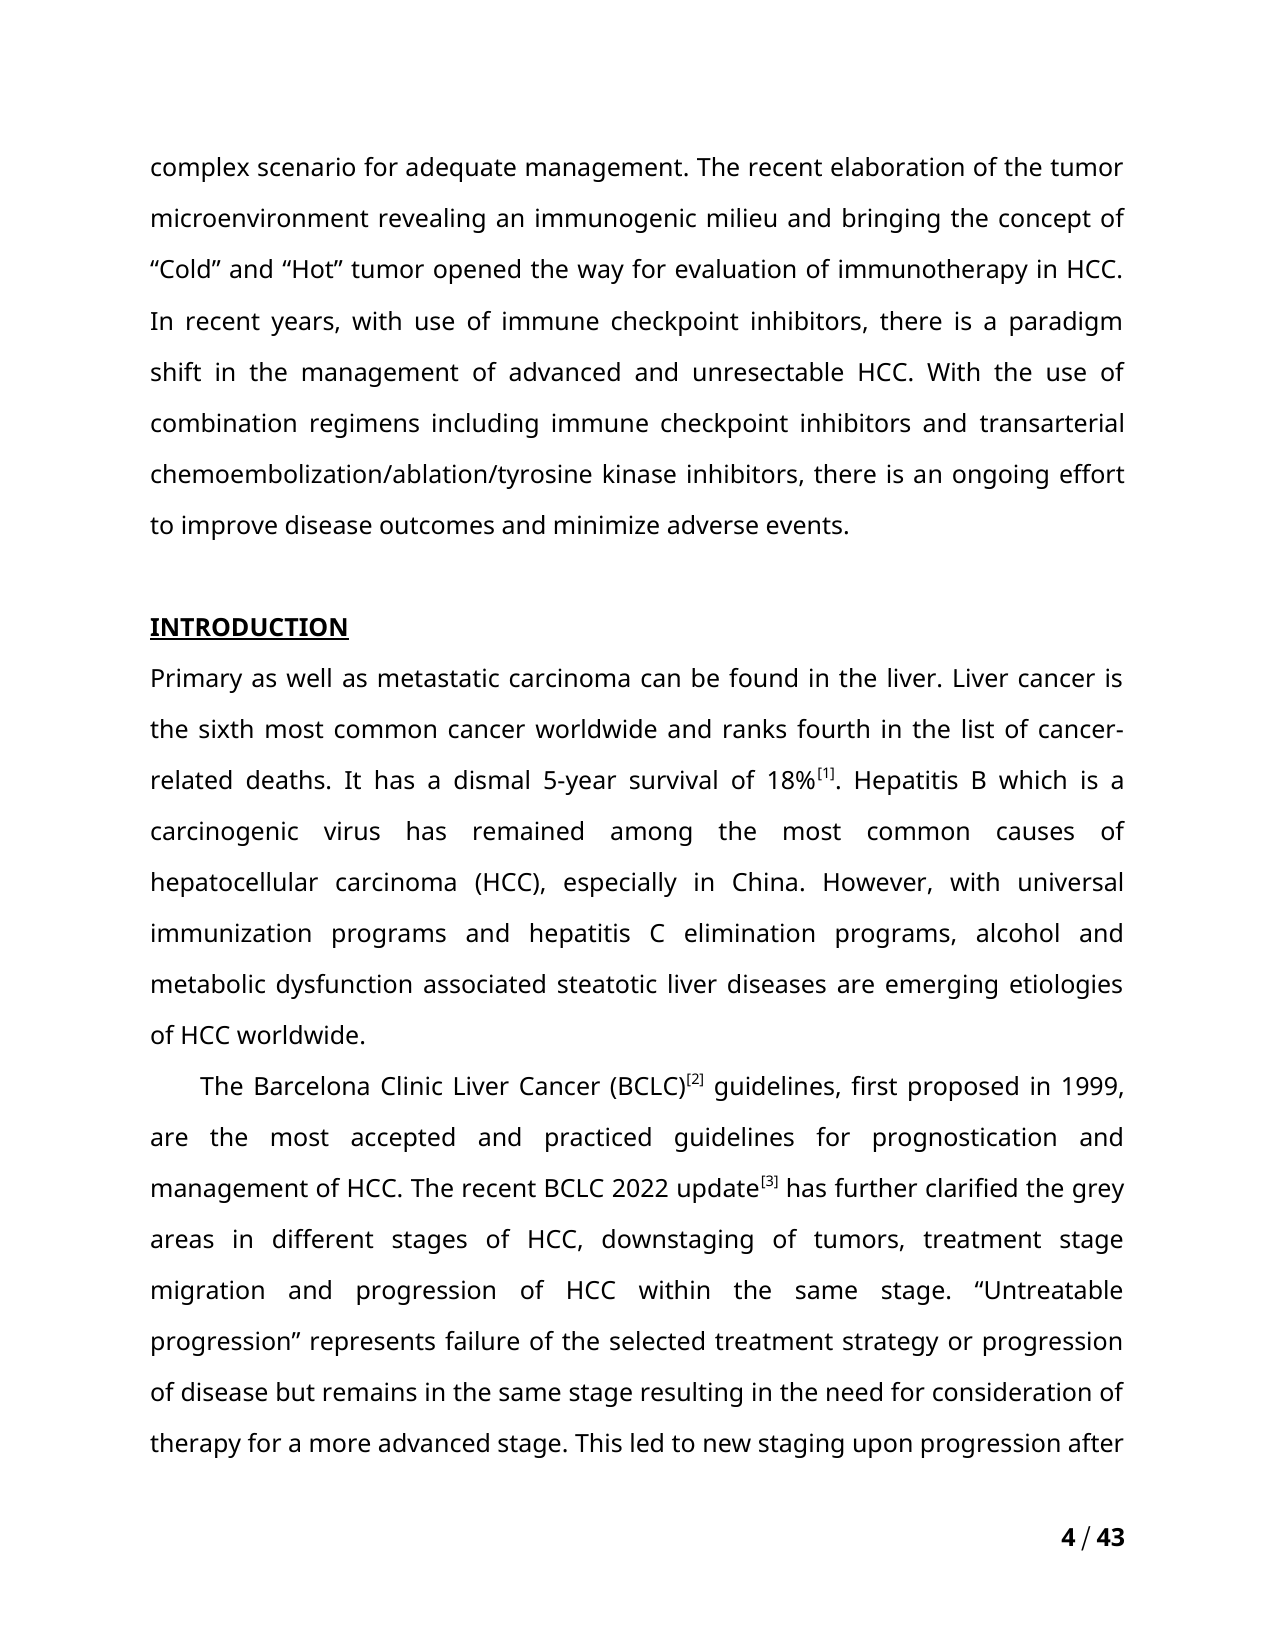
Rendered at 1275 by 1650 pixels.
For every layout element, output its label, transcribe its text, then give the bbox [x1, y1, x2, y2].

text Primary as well as metastatic carcinoma can be found in the liver. Liver cancer is the sixth most common cancer worldwide and ranks fourth in the list of cancer-related deaths. It has a dismal 5-year survival of 18%[1]. Hepatitis B which is a carcinogenic virus has remained among the most common causes of hepatocellular carcinoma (HCC), especially in China. However, with universal immunization programs and hepatitis C elimination programs, alcohol and metabolic dysfunction associated steatotic liver diseases are emerging etiologies of HCC worldwide. [150, 660, 1125, 1052]
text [150, 150, 1125, 541]
text INTRODUCTION [150, 609, 1125, 643]
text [150, 1069, 1125, 1460]
